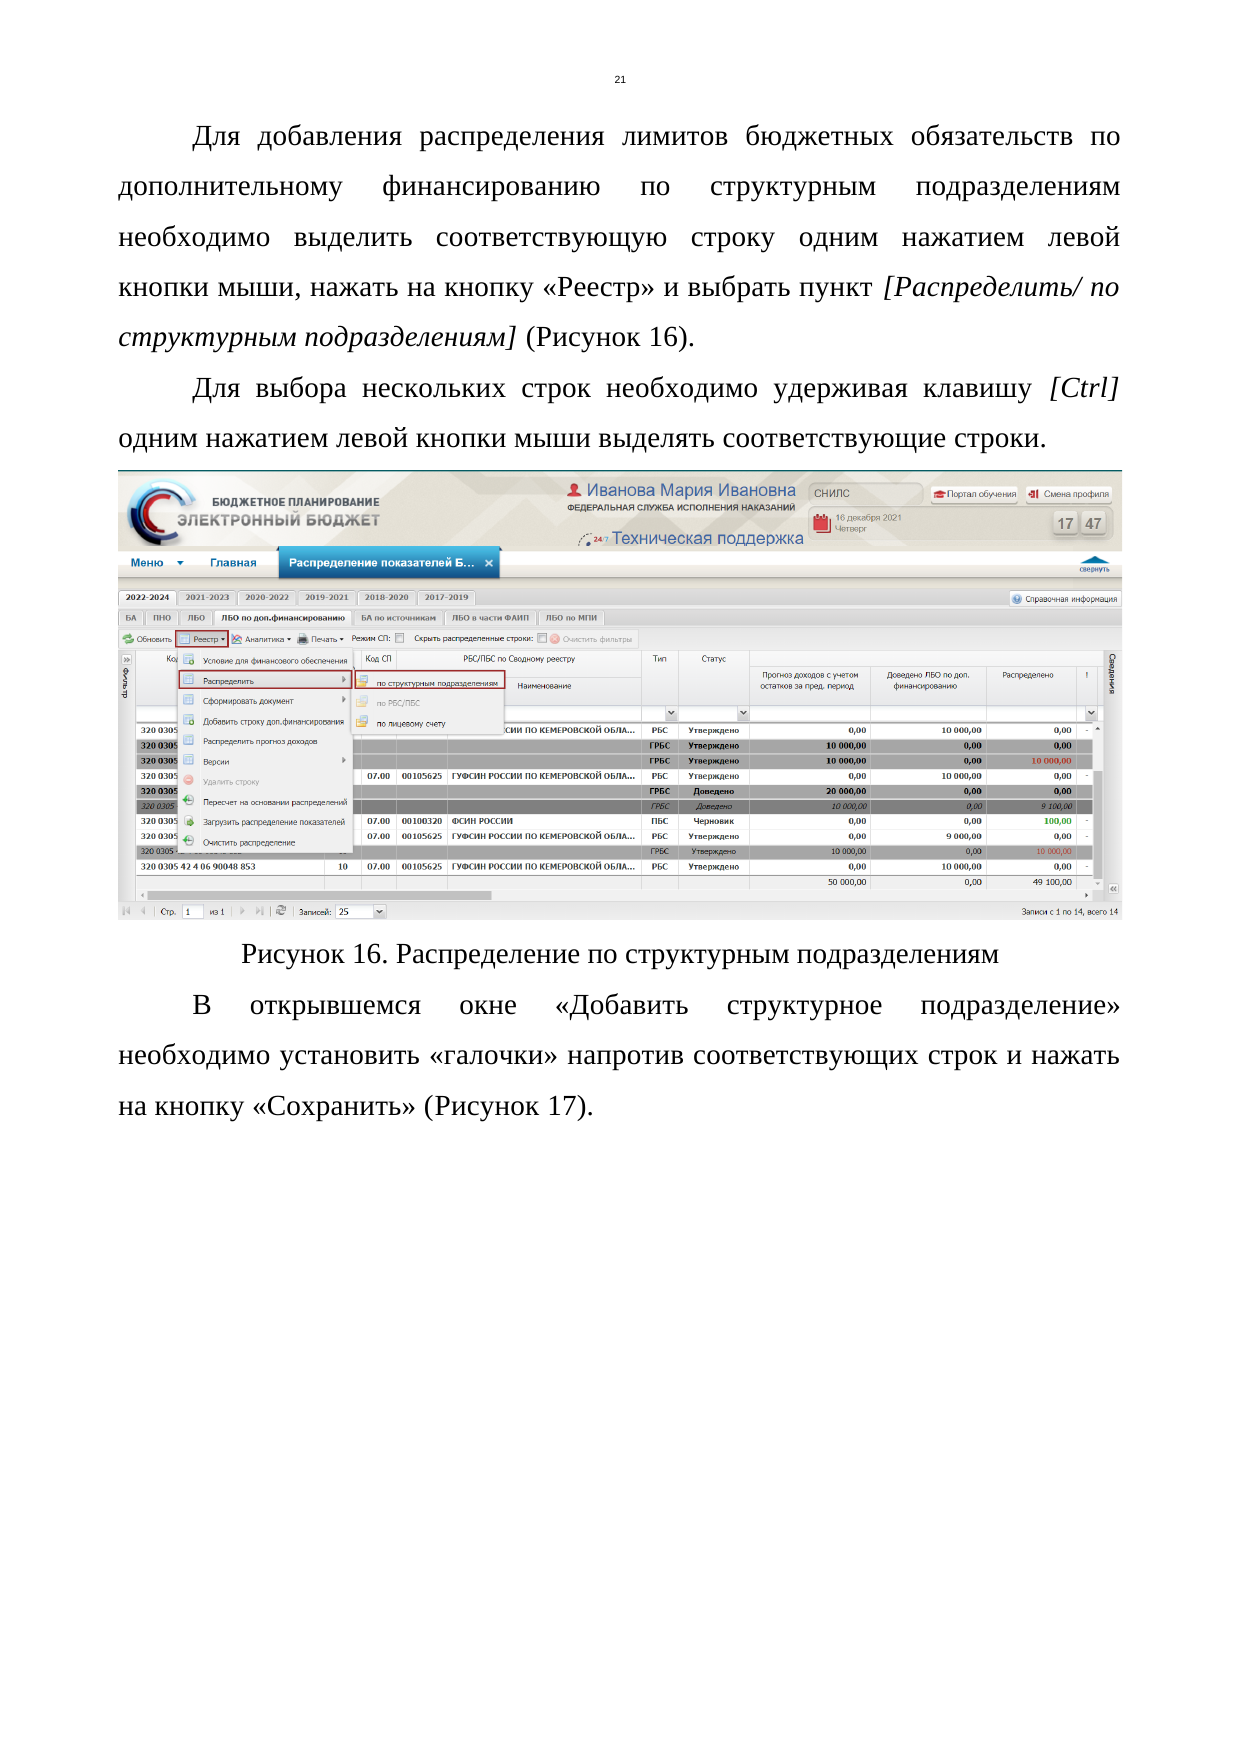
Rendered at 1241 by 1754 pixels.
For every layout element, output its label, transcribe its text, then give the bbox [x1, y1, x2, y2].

text В открывшемся окне «Добавить структурное подразделение» необходимо установить «галочки» напротив соответствующих строк и нажать на кнопку «Сохранить» (Рисунок 17). [118, 987, 1122, 1121]
text Для добавления распределения лимитов бюджетных обязательств по дополнительному финансированию по структурным подразделениям необходимо выделить соответствующую строку одним нажатием левой кнопки мыши, нажать на кнопку «Реестр» и выбрать пункт [Распределить/ по структурным подразделениям] (Рисунок 16). [118, 118, 1122, 353]
picture [118, 470, 1123, 920]
text Рисунок 16. Распределение по структурным подразделениям [118, 937, 1122, 970]
text Для выбора нескольких строк необходимо удерживая клавишу [Ctrl] одним нажатием левой кнопки мыши выделять соответствующие строки. [118, 370, 1122, 453]
